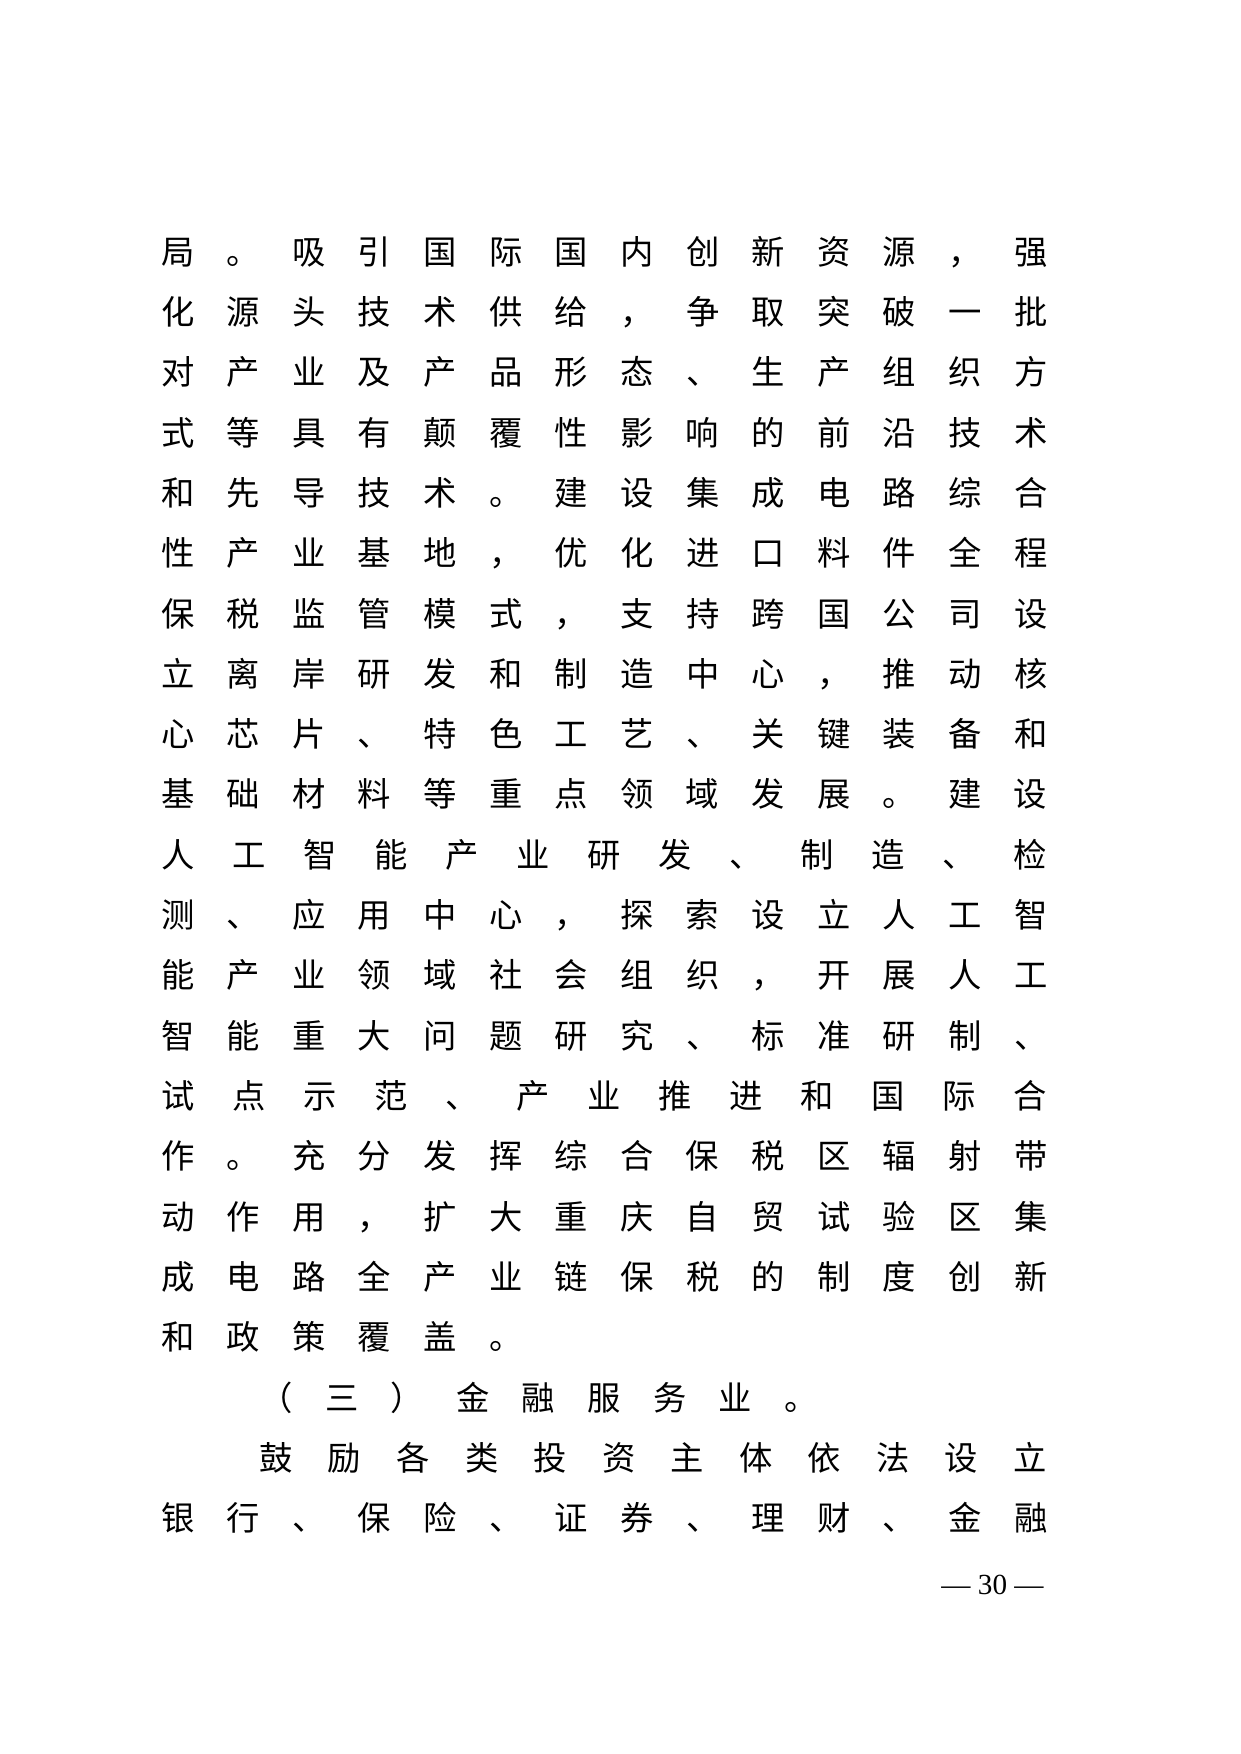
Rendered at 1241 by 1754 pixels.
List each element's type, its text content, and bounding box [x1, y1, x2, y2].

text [161, 219, 1079, 1365]
subtitle （三）金融服务业。 [161, 1365, 1079, 1426]
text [161, 1426, 1079, 1546]
